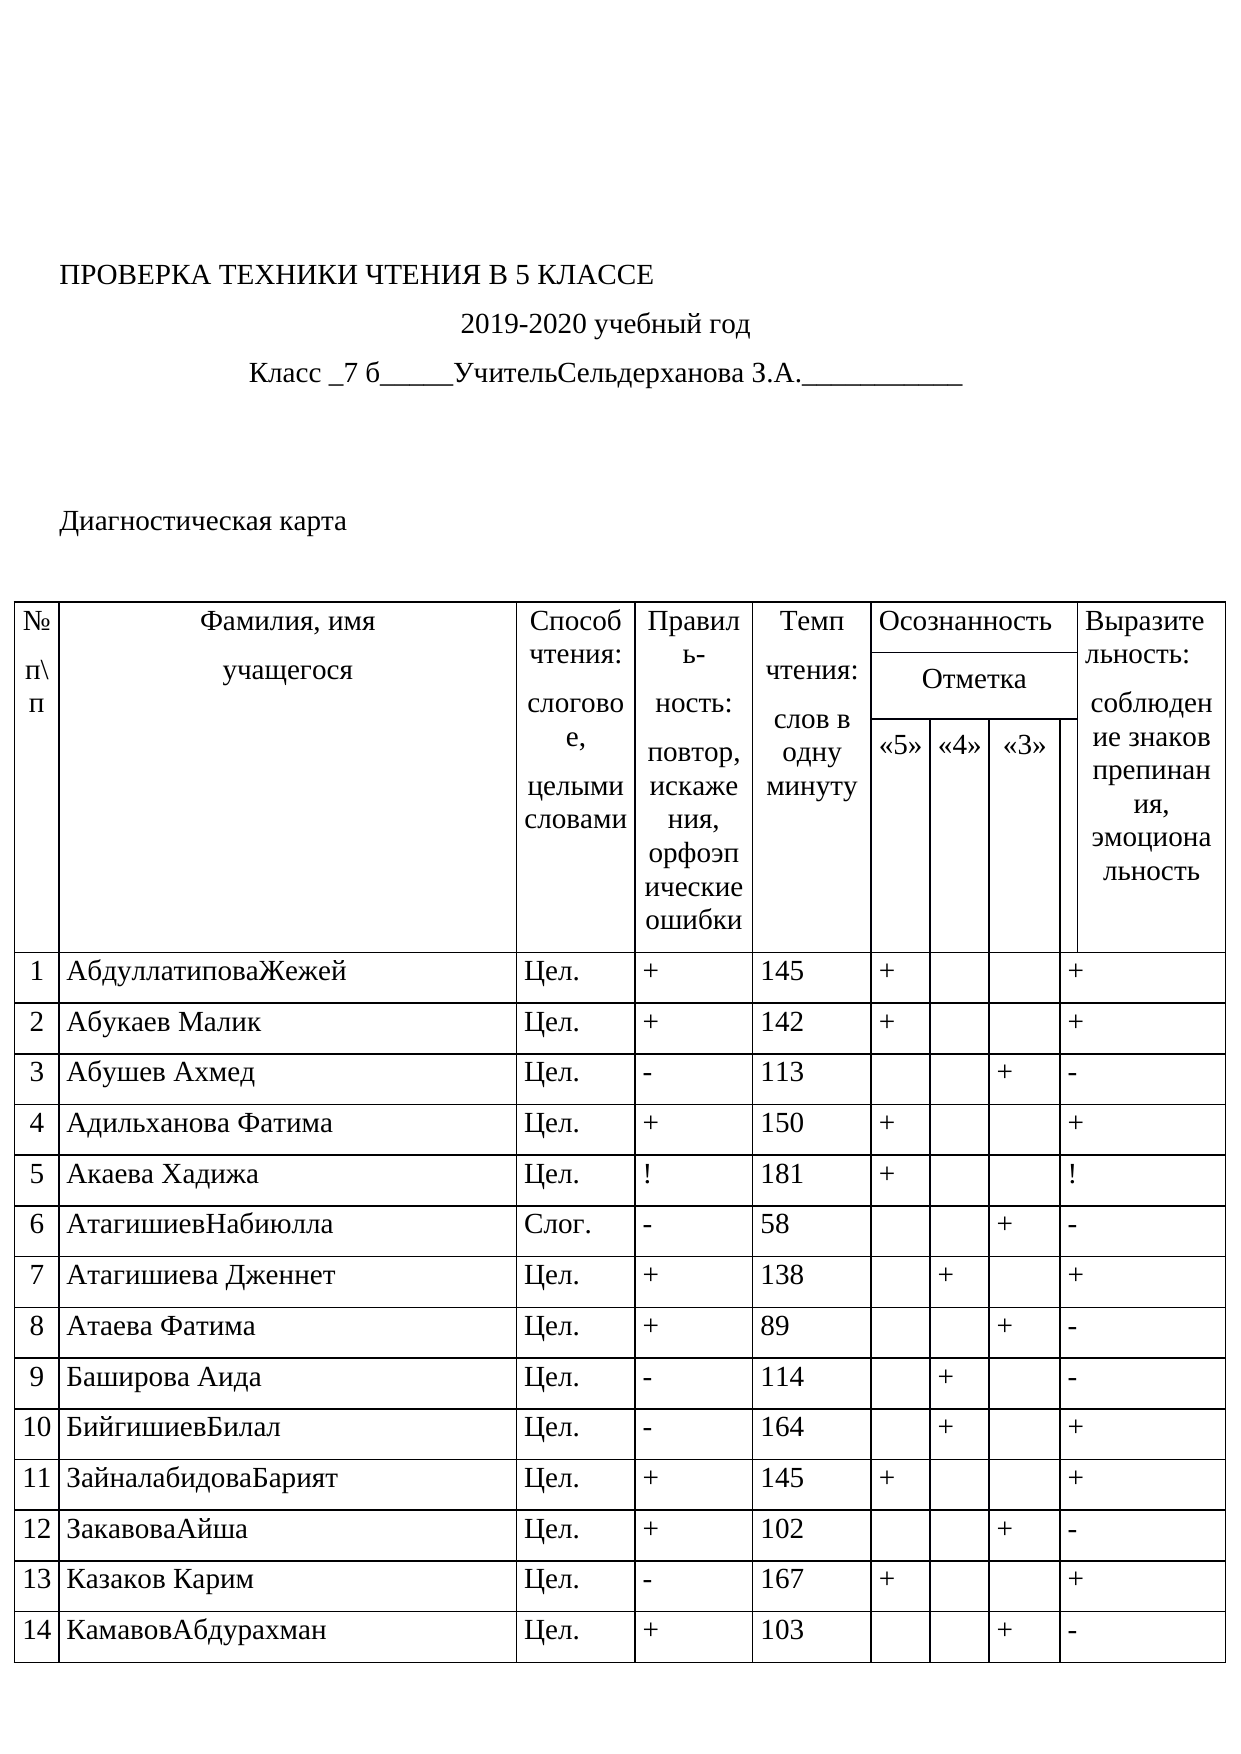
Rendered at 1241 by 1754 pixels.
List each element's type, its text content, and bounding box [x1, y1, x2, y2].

table_cell [990, 1410, 1059, 1459]
table_cell [990, 1562, 1059, 1611]
table_cell 103 [753, 1612, 870, 1662]
table_cell Цел. [517, 1359, 634, 1408]
table_cell 167 [753, 1562, 870, 1611]
table_cell [931, 953, 988, 1002]
table_cell [931, 1004, 988, 1053]
table_cell Цел. [517, 1004, 634, 1053]
table_cell + [636, 1460, 752, 1509]
table_cell Цел. [517, 1257, 634, 1306]
table_cell [931, 1207, 988, 1256]
table_cell 1 [15, 953, 58, 1002]
table_cell Цел. [517, 1308, 634, 1357]
table_cell 102 [753, 1511, 870, 1560]
table_cell - [636, 1207, 752, 1256]
table_cell + [1061, 1460, 1225, 1509]
table_cell + [1061, 1257, 1225, 1306]
table_cell 13 [15, 1562, 58, 1611]
table_header Правиль- ность: повтор, искажения, орфоэпические ошибки [636, 603, 752, 951]
table_cell + [872, 1105, 929, 1154]
table_cell 142 [753, 1004, 870, 1053]
table_cell 145 [753, 953, 870, 1002]
table_cell Абушев Ахмед [60, 1055, 516, 1103]
table_cell Акаева Хадижа [60, 1156, 516, 1205]
table_cell + [636, 1612, 752, 1662]
table_cell - [1061, 1511, 1225, 1560]
table_header Осознанность [872, 603, 1077, 652]
table_cell - [636, 1359, 752, 1408]
table_cell + [1061, 1410, 1225, 1459]
table_cell [872, 1511, 929, 1560]
table_cell [1061, 720, 1077, 951]
table_cell [872, 1055, 929, 1103]
text Класс _7 б_____УчительСельдерханова З.А.___________ [59, 355, 1152, 389]
table_cell + [931, 1257, 988, 1306]
table_cell - [636, 1562, 752, 1611]
table_cell 164 [753, 1410, 870, 1459]
table_cell [990, 953, 1059, 1002]
table_cell 4 [15, 1105, 58, 1154]
table_cell + [872, 1460, 929, 1509]
table_header № п\п [15, 603, 58, 951]
table_cell Слог. [517, 1207, 634, 1256]
table_cell 6 [15, 1207, 58, 1256]
table_cell 5 [15, 1156, 58, 1205]
table_cell + [931, 1410, 988, 1459]
table_cell Цел. [517, 1156, 634, 1205]
table_cell + [872, 1004, 929, 1053]
table_cell + [636, 1257, 752, 1306]
text ПРОВЕРКА ТЕХНИКИ ЧТЕНИЯ В 5 КЛАССЕ [59, 257, 1152, 290]
table_cell ЗакавоваАйша [60, 1511, 516, 1560]
table_header Фамилия, имя учащегося [60, 603, 516, 951]
table_cell 7 [15, 1257, 58, 1306]
table_cell 113 [753, 1055, 870, 1103]
table_cell 9 [15, 1359, 58, 1408]
table_header Выразительность: соблюдение знаков препинания, эмоциональность [1078, 603, 1225, 951]
table_cell [872, 1257, 929, 1306]
table_cell [931, 1511, 988, 1560]
table_cell ! [636, 1156, 752, 1205]
table_cell [990, 1257, 1059, 1306]
table_cell «5» [872, 720, 929, 951]
table_cell Цел. [517, 1410, 634, 1459]
table_cell [931, 1612, 988, 1662]
table_cell 58 [753, 1207, 870, 1256]
table_cell КамавовАбдурахман [60, 1612, 516, 1662]
table_cell + [990, 1511, 1059, 1560]
table_cell - [636, 1055, 752, 1103]
table_cell [872, 1207, 929, 1256]
table_cell [931, 1562, 988, 1611]
table_cell «3» [990, 720, 1059, 951]
table_cell [990, 1460, 1059, 1509]
table_cell [872, 1359, 929, 1408]
table_cell Отметка [872, 653, 1077, 718]
table_cell 114 [753, 1359, 870, 1408]
table_cell + [872, 953, 929, 1002]
table_cell + [636, 1511, 752, 1560]
table_cell 150 [753, 1105, 870, 1154]
table_cell + [1061, 1004, 1225, 1053]
table_header Темп чтения: слов в одну минуту [753, 603, 870, 951]
table_cell Атагишиева Дженнет [60, 1257, 516, 1306]
table_cell АтагишиевНабиюлла [60, 1207, 516, 1256]
table_cell Казаков Карим [60, 1562, 516, 1611]
table_cell - [1061, 1055, 1225, 1103]
table_cell Цел. [517, 1612, 634, 1662]
table_cell + [872, 1562, 929, 1611]
table_cell Цел. [517, 1055, 634, 1103]
table_cell 8 [15, 1308, 58, 1357]
table_cell «4» [931, 720, 988, 951]
table_cell + [990, 1055, 1059, 1103]
table_cell [931, 1055, 988, 1103]
table_cell Цел. [517, 1511, 634, 1560]
table_cell + [1061, 1105, 1225, 1154]
table_cell + [931, 1359, 988, 1408]
table_cell - [1061, 1612, 1225, 1662]
table_cell - [1061, 1359, 1225, 1408]
table_cell ЗайналабидоваБарият [60, 1460, 516, 1509]
table_cell [931, 1460, 988, 1509]
table_cell 3 [15, 1055, 58, 1103]
text 2019-2020 учебный год [59, 306, 1152, 339]
table_cell + [636, 1105, 752, 1154]
table_cell + [990, 1612, 1059, 1662]
table_cell БийгишиевБилал [60, 1410, 516, 1459]
table_cell [990, 1156, 1059, 1205]
table_cell [931, 1156, 988, 1205]
table_cell + [636, 1004, 752, 1053]
table_cell + [872, 1156, 929, 1205]
table_cell Цел. [517, 953, 634, 1002]
table_cell + [636, 1308, 752, 1357]
table_cell Абукаев Малик [60, 1004, 516, 1053]
table_cell Цел. [517, 1105, 634, 1154]
table_cell + [990, 1207, 1059, 1256]
table_cell 14 [15, 1612, 58, 1662]
table_cell + [1061, 1562, 1225, 1611]
text Диагностическая карта [59, 503, 1152, 536]
table_cell [931, 1105, 988, 1154]
table_cell Баширова Аида [60, 1359, 516, 1408]
table_cell [990, 1004, 1059, 1053]
table_cell Цел. [517, 1460, 634, 1509]
table_cell - [1061, 1308, 1225, 1357]
table_cell ! [1061, 1156, 1225, 1205]
table_cell - [1061, 1207, 1225, 1256]
table_cell 89 [753, 1308, 870, 1357]
table_cell 145 [753, 1460, 870, 1509]
table_cell 181 [753, 1156, 870, 1205]
table_cell + [990, 1308, 1059, 1357]
table_cell 11 [15, 1460, 58, 1509]
table_cell Адильханова Фатима [60, 1105, 516, 1154]
table_cell АбдуллатиповаЖежей [60, 953, 516, 1002]
table_cell + [636, 953, 752, 1002]
table_cell + [1061, 953, 1225, 1002]
table_cell [990, 1359, 1059, 1408]
table_cell Цел. [517, 1562, 634, 1611]
table_cell - [636, 1410, 752, 1459]
table_cell 138 [753, 1257, 870, 1306]
table_cell 12 [15, 1511, 58, 1560]
table_header Способ чтения: слоговое, целыми словами [517, 603, 634, 951]
table_cell [990, 1105, 1059, 1154]
table_cell [931, 1308, 988, 1357]
table_cell Атаева Фатима [60, 1308, 516, 1357]
table_cell 2 [15, 1004, 58, 1053]
table_cell 10 [15, 1410, 58, 1459]
table_cell [872, 1308, 929, 1357]
table_cell [872, 1612, 929, 1662]
table_cell [872, 1410, 929, 1459]
